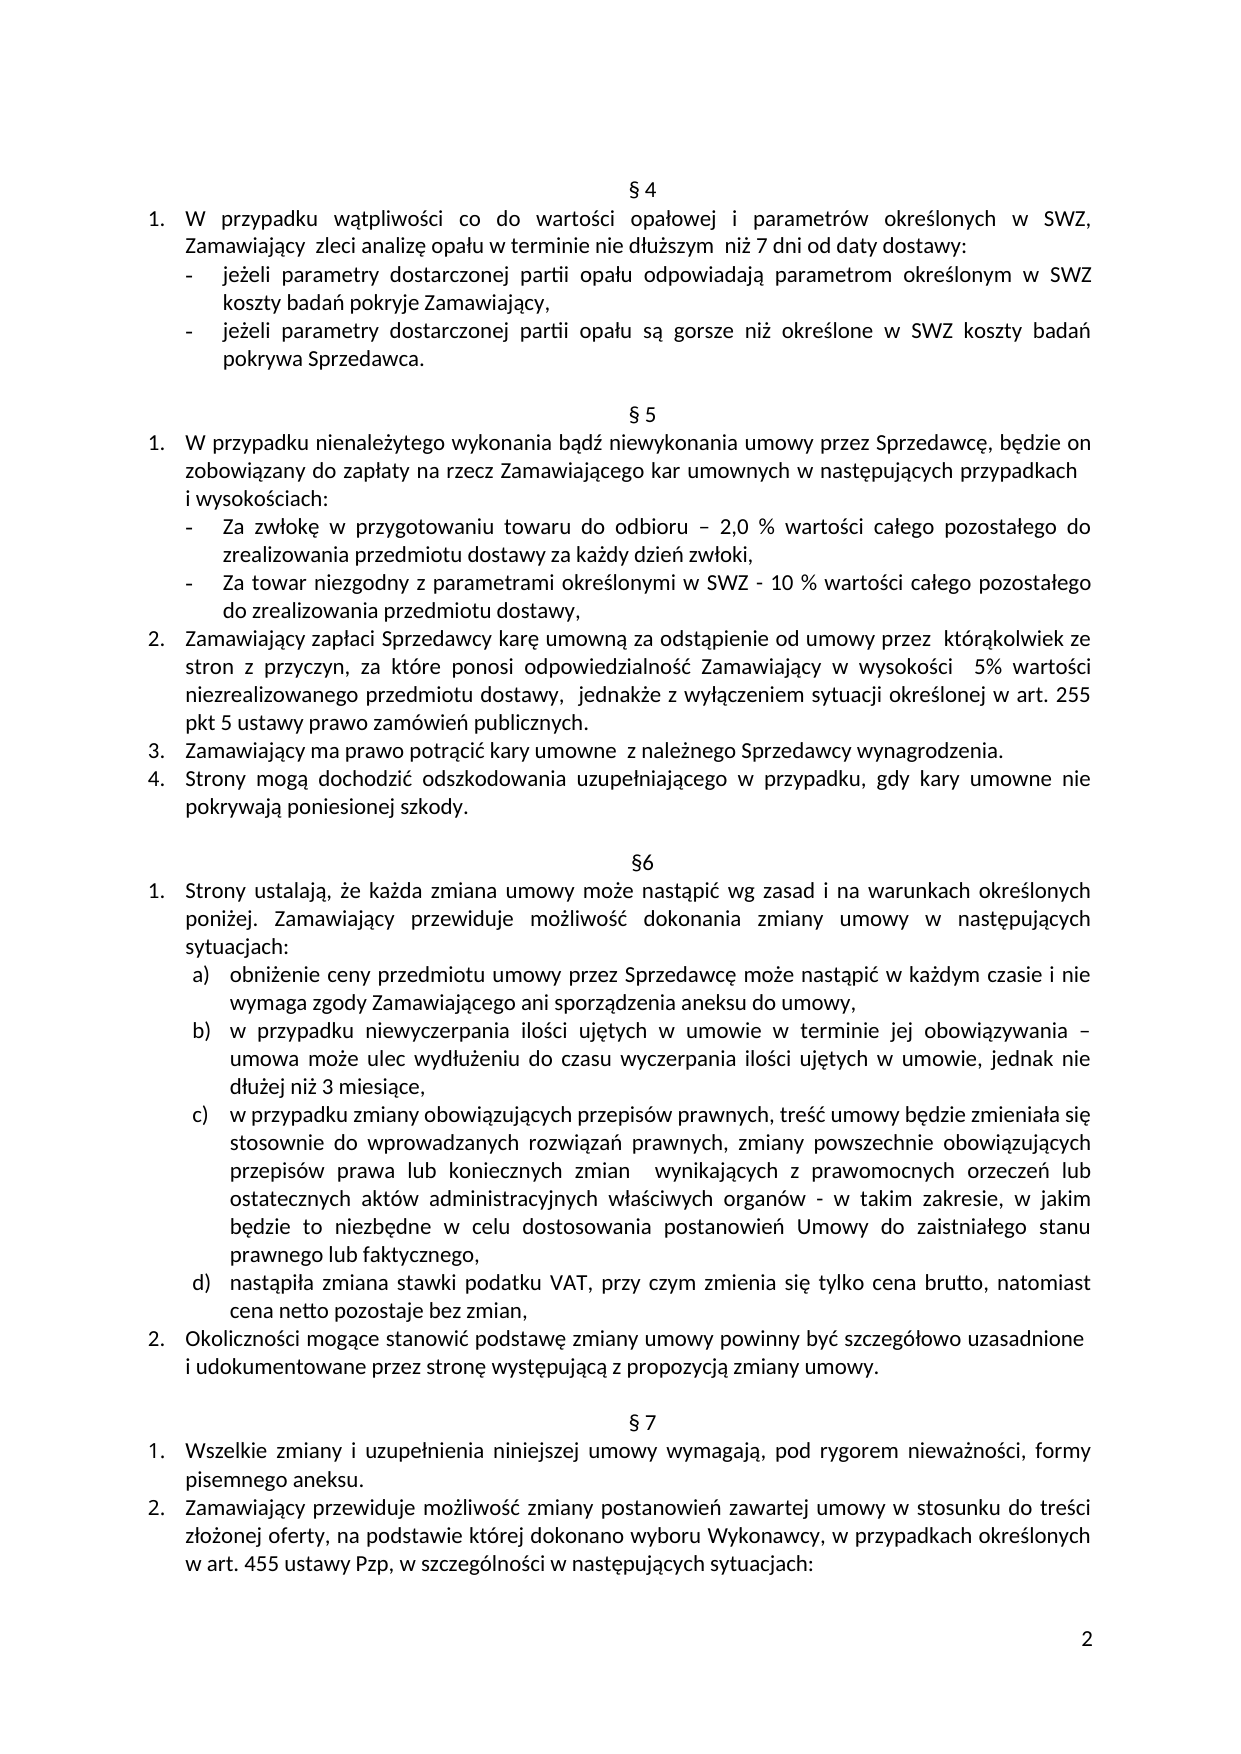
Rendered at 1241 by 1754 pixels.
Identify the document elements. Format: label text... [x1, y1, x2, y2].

list Za zwłokę w przygotowaniu towaru do odbioru – 2,0 % wartości całego pozostałego do zrealizowania przedmiotu dostawy za każdy dzień zwłoki, [185, 512, 1093, 568]
list Strony mogą dochodzić odszkodowania uzupełniającego w przypadku, gdy kary umowne nie pokrywają poniesionej szkody. [148, 764, 1093, 820]
list jeżeli parametry dostarczonej partii opału odpowiadają parametrom określonym w SWZ koszty badań pokryje Zamawiający, [185, 260, 1093, 316]
list Zamawiający zapłaci Sprzedawcy karę umowną za odstąpienie od umowy przez którąkolwiek ze stron z przyczyn, za które ponosi odpowiedzialność Zamawiający w wysokości 5% wartości niezrealizowanego przedmiotu dostawy, jednakże z wyłączeniem sytuacji określonej w art. 255 pkt 5 ustawy prawo zamówień publicznych. [148, 624, 1093, 736]
list W przypadku nienależytego wykonania bądź niewykonania umowy przez Sprzedawcę, będzie on zobowiązany do zapłaty na rzecz Zamawiającego kar umownych w następujących przypadkach i wysokościach: [148, 428, 1093, 512]
list Okoliczności mogące stanowić podstawę zmiany umowy powinny być szczegółowo uzasadnione i udokumentowane przez stronę występującą z propozycją zmiany umowy. [148, 1324, 1093, 1381]
list Wszelkie zmiany i uzupełnienia niniejszej umowy wymagają, pod rygorem nieważności, formy pisemnego aneksu. [148, 1437, 1093, 1493]
list Strony ustalają, że każda zmiana umowy może nastąpić wg zasad i na warunkach określonych poniżej. Zamawiający przewiduje możliwość dokonania zmiany umowy w następujących sytuacjach: [148, 876, 1093, 960]
list nastąpiła zmiana stawki podatku VAT, przy czym zmienia się tylko cena brutto, natomiast cena netto pozostaje bez zmian, [192, 1268, 1093, 1324]
list Za towar niezgodny z parametrami określonymi w SWZ - 10 % wartości całego pozostałego do zrealizowania przedmiotu dostawy, [185, 568, 1093, 624]
text §6 [192, 848, 1093, 876]
list w przypadku zmiany obowiązujących przepisów prawnych, treść umowy będzie zmieniała się stosownie do wprowadzanych rozwiązań prawnych, zmiany powszechnie obowiązujących przepisów prawa lub koniecznych zmian wynikających z prawomocnych orzeczeń lub ostatecznych aktów administracyjnych właściwych organów - w takim zakresie, w jakim będzie to niezbędne w celu dostosowania postanowień Umowy do zaistniałego stanu prawnego lub faktycznego, [192, 1100, 1093, 1268]
text § 7 [192, 1408, 1093, 1437]
list Zamawiający przewiduje możliwość zmiany postanowień zawartej umowy w stosunku do treści złożonej oferty, na podstawie której dokonano wyboru Wykonawcy, w przypadkach określonych w art. 455 ustawy Pzp, w szczególności w następujących sytuacjach: [148, 1493, 1093, 1577]
list Zamawiający ma prawo potrącić kary umowne z należnego Sprzedawcy wynagrodzenia. [148, 736, 1093, 764]
text § 5 [192, 400, 1093, 428]
text § 4 [192, 176, 1093, 204]
list jeżeli parametry dostarczonej partii opału są gorsze niż określone w SWZ koszty badań pokrywa Sprzedawca. [185, 316, 1093, 372]
list w przypadku niewyczerpania ilości ujętych w umowie w terminie jej obowiązywania – umowa może ulec wydłużeniu do czasu wyczerpania ilości ujętych w umowie, jednak nie dłużej niż 3 miesiące, [192, 1016, 1093, 1100]
list obniżenie ceny przedmiotu umowy przez Sprzedawcę może nastąpić w każdym czasie i nie wymaga zgody Zamawiającego ani sporządzenia aneksu do umowy, [192, 960, 1093, 1016]
list W przypadku wątpliwości co do wartości opałowej i parametrów określonych w SWZ, Zamawiający zleci analizę opału w terminie nie dłuższym niż 7 dni od daty dostawy: [148, 204, 1093, 260]
